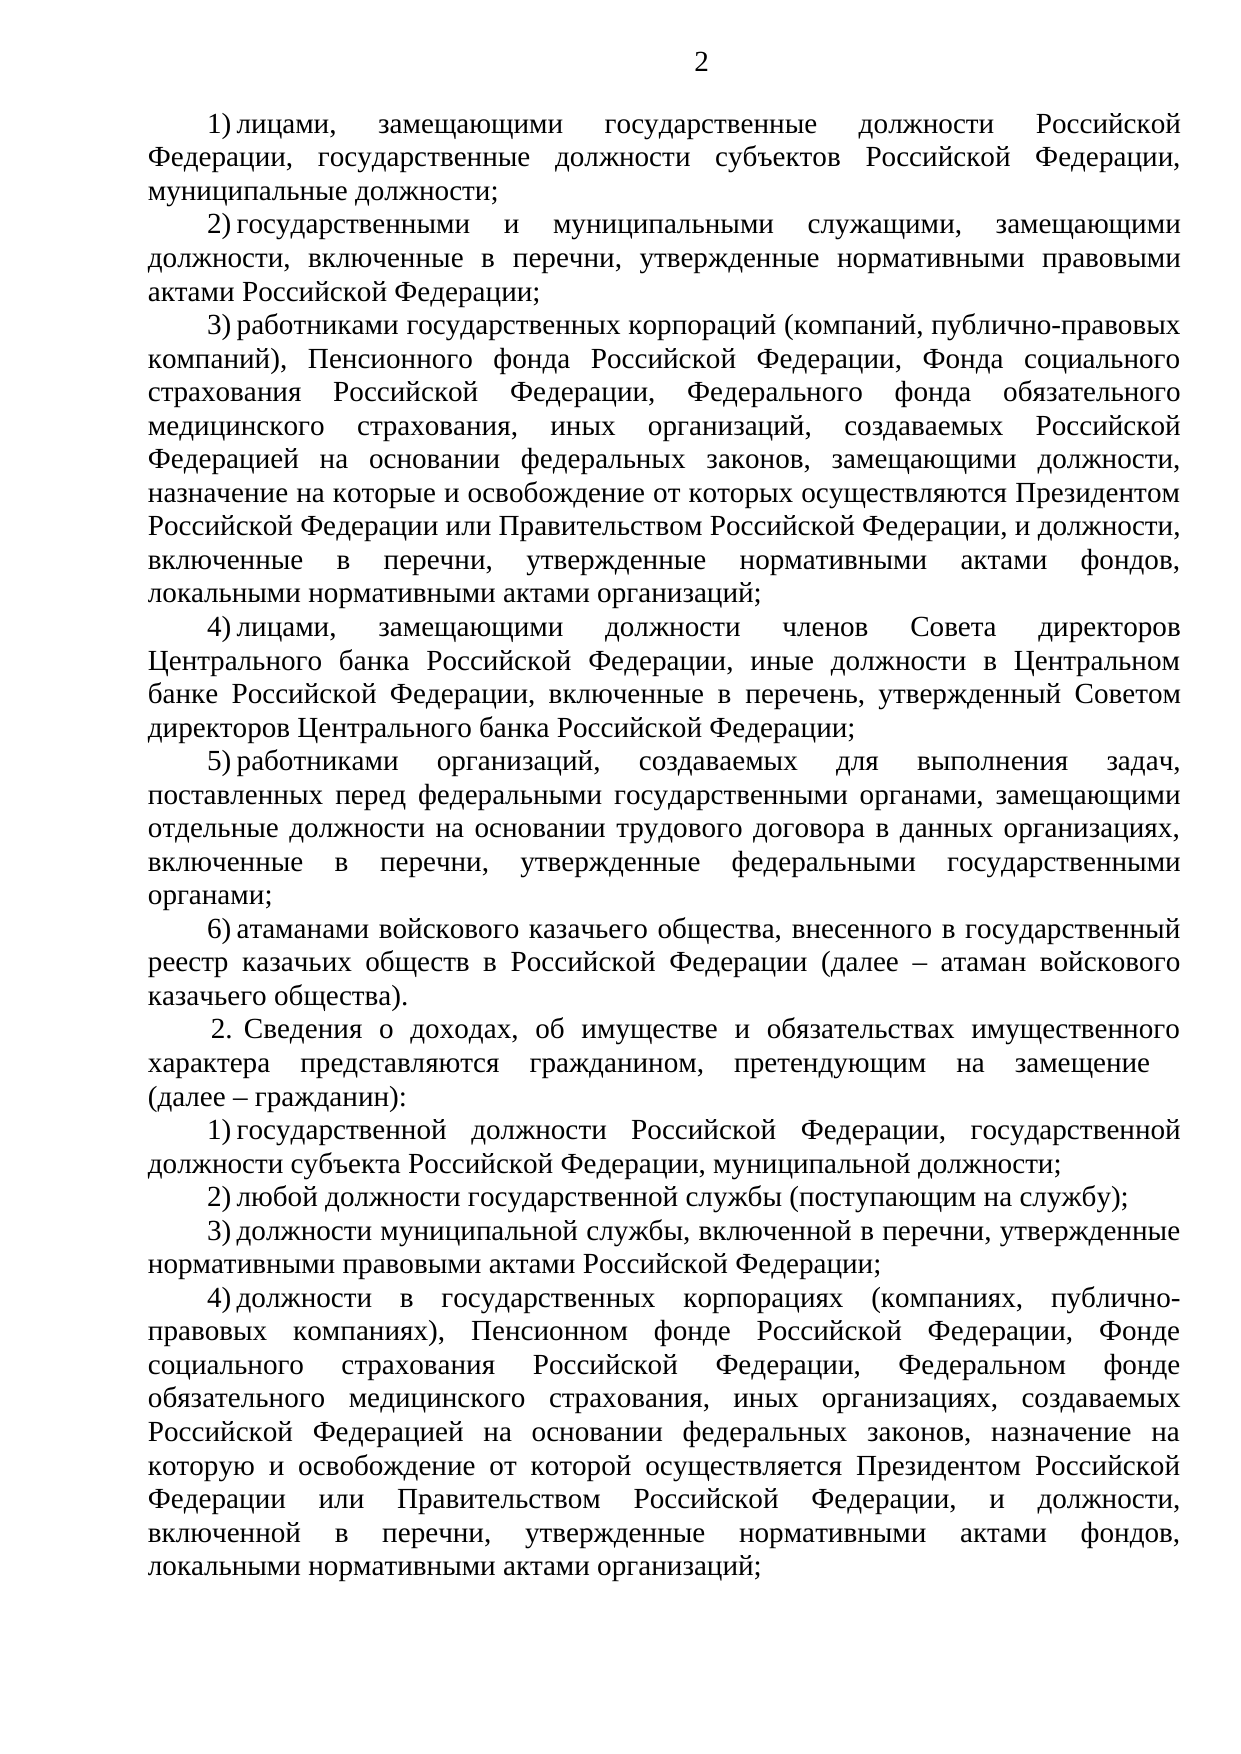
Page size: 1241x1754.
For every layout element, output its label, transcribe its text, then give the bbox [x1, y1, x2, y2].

list работниками организаций, создаваемых для выполнения задач, поставленных перед федеральными государственными органами, замещающими отдельные должности на основании трудового договора в данных организациях, включенные в перечни, утвержденные федеральными государственными органами; [148, 743, 1181, 911]
list государственной должности Российской Федерации, государственной должности субъекта Российской Федерации, муниципальной должности; [148, 1112, 1181, 1179]
list государственными и муниципальными служащими, замещающими должности, включенные в перечни, утвержденные нормативными правовыми актами Российской Федерации; [148, 207, 1181, 307]
list любой должности государственной службы (поступающим на службу); [148, 1179, 1181, 1213]
list лицами, замещающими государственные должности Российской Федерации, государственные должности субъектов Российской Федерации, муниципальные должности; [148, 106, 1181, 207]
list Сведения о доходах, об имуществе и обязательствах имущественного характера представляются гражданином, претендующим на замещение (далее – гражданин): [148, 1012, 1181, 1112]
list должности в государственных корпорациях (компаниях, публично-правовых компаниях), Пенсионном фонде Российской Федерации, Фонде социального страхования Российской Федерации, Федеральном фонде обязательного медицинского страхования, иных организациях, создаваемых Российской Федерацией на основании федеральных законов, назначение на которую и освобождение от которой осуществляется Президентом Российской Федерации или Правительством Российской Федерации, и должности, включенной в перечни, утвержденные нормативными актами фондов, локальными нормативными актами организаций; [148, 1280, 1181, 1582]
list должности муниципальной службы, включенной в перечни, утвержденные нормативными правовыми актами Российской Федерации; [148, 1213, 1181, 1280]
list атаманами войскового казачьего общества, внесенного в государственный реестр казачьих обществ в Российской Федерации (далее – атаман войскового казачьего общества). [148, 911, 1181, 1012]
list лицами, замещающими должности членов Совета директоров Центрального банка Российской Федерации, иные должности в Центральном банке Российской Федерации, включенные в перечень, утвержденный Советом директоров Центрального банка Российской Федерации; [148, 609, 1181, 743]
list работниками государственных корпораций (компаний, публично-правовых компаний), Пенсионного фонда Российской Федерации, Фонда социального страхования Российской Федерации, Федерального фонда обязательного медицинского страхования, иных организаций, создаваемых Российской Федерацией на основании федеральных законов, замещающими должности, назначение на которые и освобождение от которых осуществляются Президентом Российской Федерации или Правительством Российской Федерации, и должности, включенные в перечни, утвержденные нормативными актами фондов, локальными нормативными актами организаций; [148, 307, 1181, 609]
